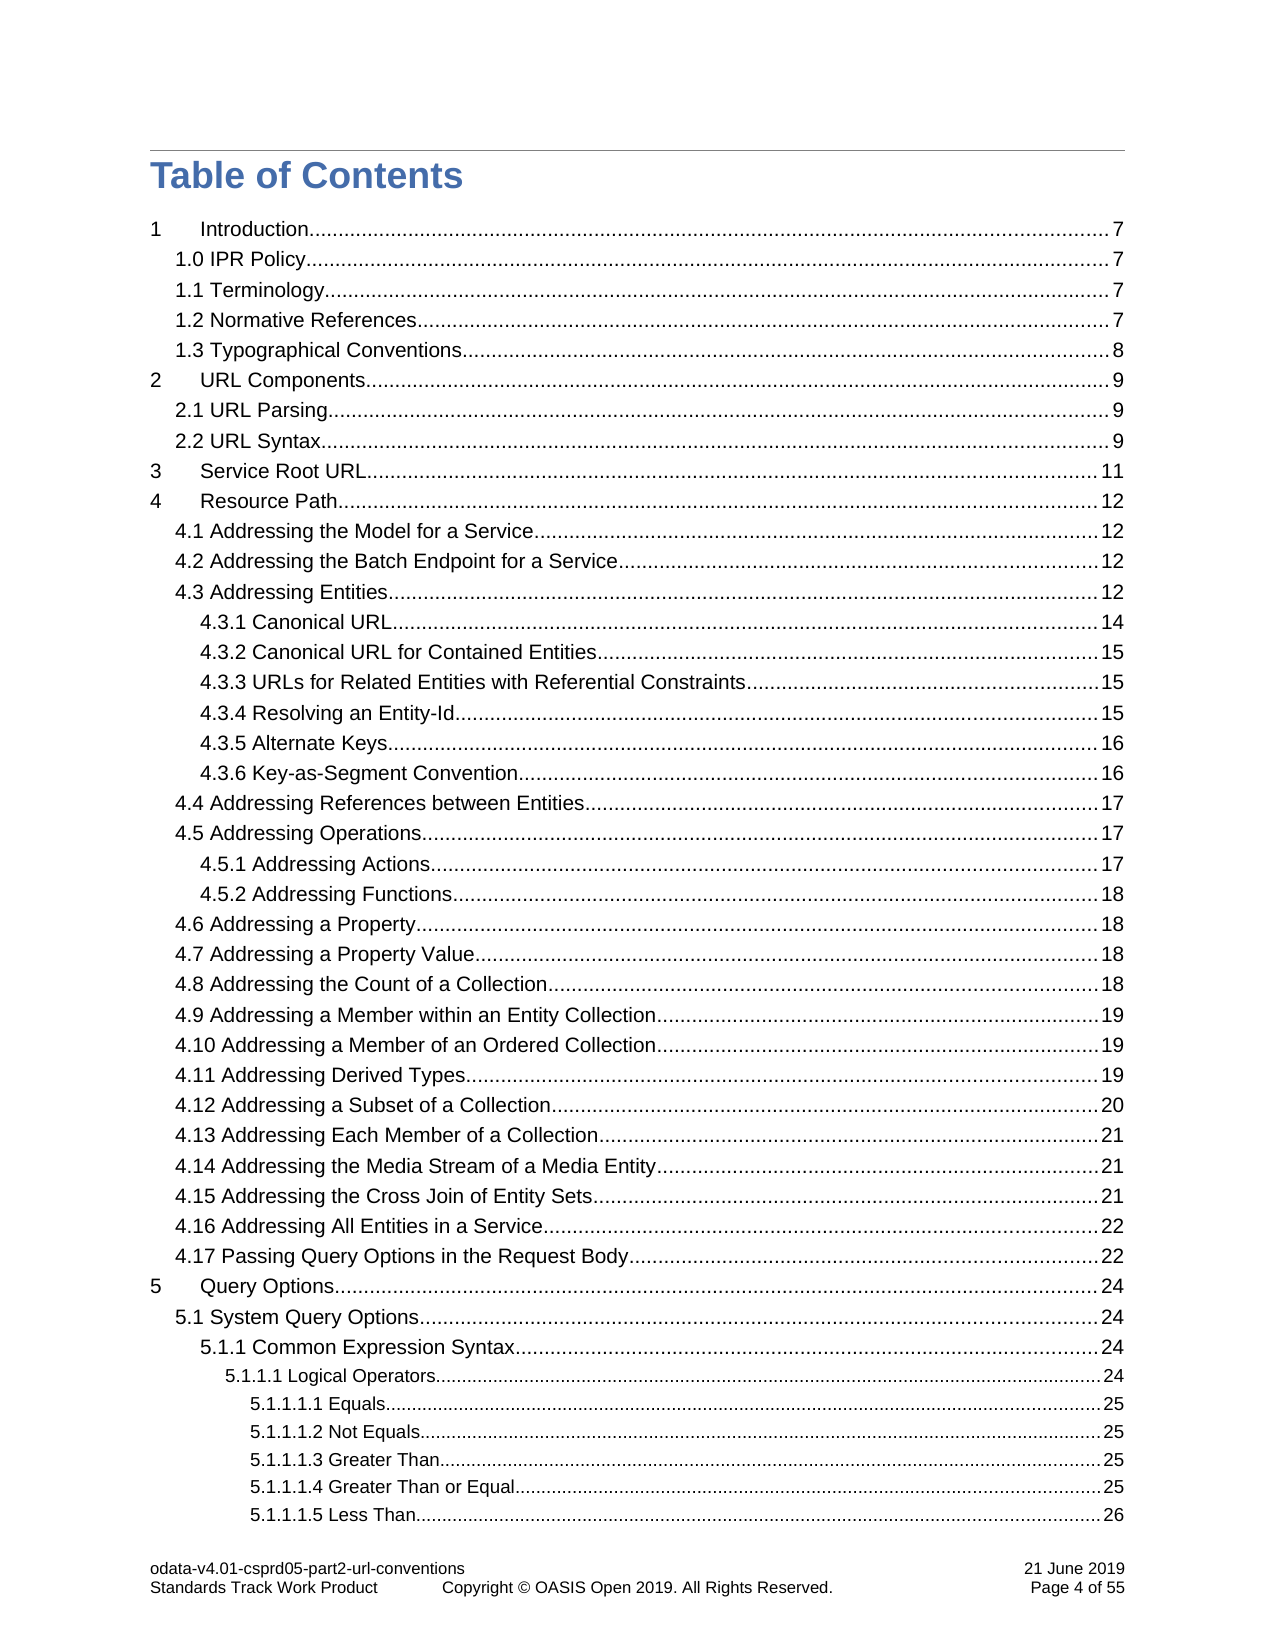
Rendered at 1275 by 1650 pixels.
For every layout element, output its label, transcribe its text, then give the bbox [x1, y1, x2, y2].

text 4.17 Passing Query Options in the Request Body 22 [175, 1244, 1125, 1268]
text 4 Resource Path 12 [150, 489, 1125, 513]
text 4.4 Addressing References between Entities 17 [175, 791, 1125, 815]
text 4.3.1 Canonical URL 14 [200, 610, 1125, 634]
text 2.1 URL Parsing 9 [175, 398, 1125, 422]
text 5.1.1.1.4 Greater Than or Equal 25 [250, 1476, 1125, 1498]
text 1.1 Terminology 7 [175, 277, 1125, 301]
text 4.8 Addressing the Count of a Collection 18 [175, 972, 1125, 996]
text 4.13 Addressing Each Member of a Collection 21 [175, 1123, 1125, 1147]
text 4.3.6 Key-as-Segment Convention 16 [200, 761, 1125, 785]
text 1.2 Normative References 7 [175, 308, 1125, 332]
text 4.6 Addressing a Property 18 [175, 912, 1125, 936]
text Table of Contents [150, 151, 1125, 196]
text 1.3 Typographical Conventions 8 [175, 338, 1125, 362]
text 2.2 URL Syntax 9 [175, 428, 1125, 452]
text 5.1.1 Common Expression Syntax 24 [200, 1335, 1125, 1359]
text 5.1 System Query Options 24 [175, 1304, 1125, 1328]
text 4.5.1 Addressing Actions 17 [200, 851, 1125, 875]
text 5.1.1.1 Logical Operators 24 [225, 1365, 1125, 1387]
text 4.15 Addressing the Cross Join of Entity Sets 21 [175, 1184, 1125, 1208]
text 1.0 IPR Policy 7 [175, 247, 1125, 271]
text 5.1.1.1.2 Not Equals 25 [250, 1421, 1125, 1442]
text 4.16 Addressing All Entities in a Service 22 [175, 1214, 1125, 1238]
text 4.12 Addressing a Subset of a Collection 20 [175, 1093, 1125, 1117]
text 4.3.5 Alternate Keys 16 [200, 731, 1125, 754]
text 1 Introduction 7 [150, 217, 1125, 241]
text 4.9 Addressing a Member within an Entity Collection 19 [175, 1002, 1125, 1026]
text 5.1.1.1.5 Less Than 26 [250, 1504, 1125, 1526]
text 4.10 Addressing a Member of an Ordered Collection 19 [175, 1033, 1125, 1057]
text 4.5 Addressing Operations 17 [175, 821, 1125, 845]
text 4.1 Addressing the Model for a Service 12 [175, 519, 1125, 543]
text 5 Query Options 24 [150, 1274, 1125, 1298]
text 4.3.2 Canonical URL for Contained Entities 15 [200, 640, 1125, 664]
text 4.2 Addressing the Batch Endpoint for a Service 12 [175, 549, 1125, 573]
text 2 URL Components 9 [150, 368, 1125, 392]
text 4.7 Addressing a Property Value 18 [175, 942, 1125, 966]
text 4.5.2 Addressing Functions 18 [200, 882, 1125, 906]
text 4.3 Addressing Entities 12 [175, 579, 1125, 603]
text 4.14 Addressing the Media Stream of a Media Entity 21 [175, 1153, 1125, 1177]
text 3 Service Root URL 11 [150, 459, 1125, 483]
text 5.1.1.1.3 Greater Than 25 [250, 1448, 1125, 1470]
text 4.3.4 Resolving an Entity-Id 15 [200, 700, 1125, 724]
text 4.3.3 URLs for Related Entities with Referential Constraints 15 [200, 670, 1125, 694]
text 5.1.1.1.1 Equals 25 [250, 1393, 1125, 1414]
text 4.11 Addressing Derived Types 19 [175, 1063, 1125, 1087]
